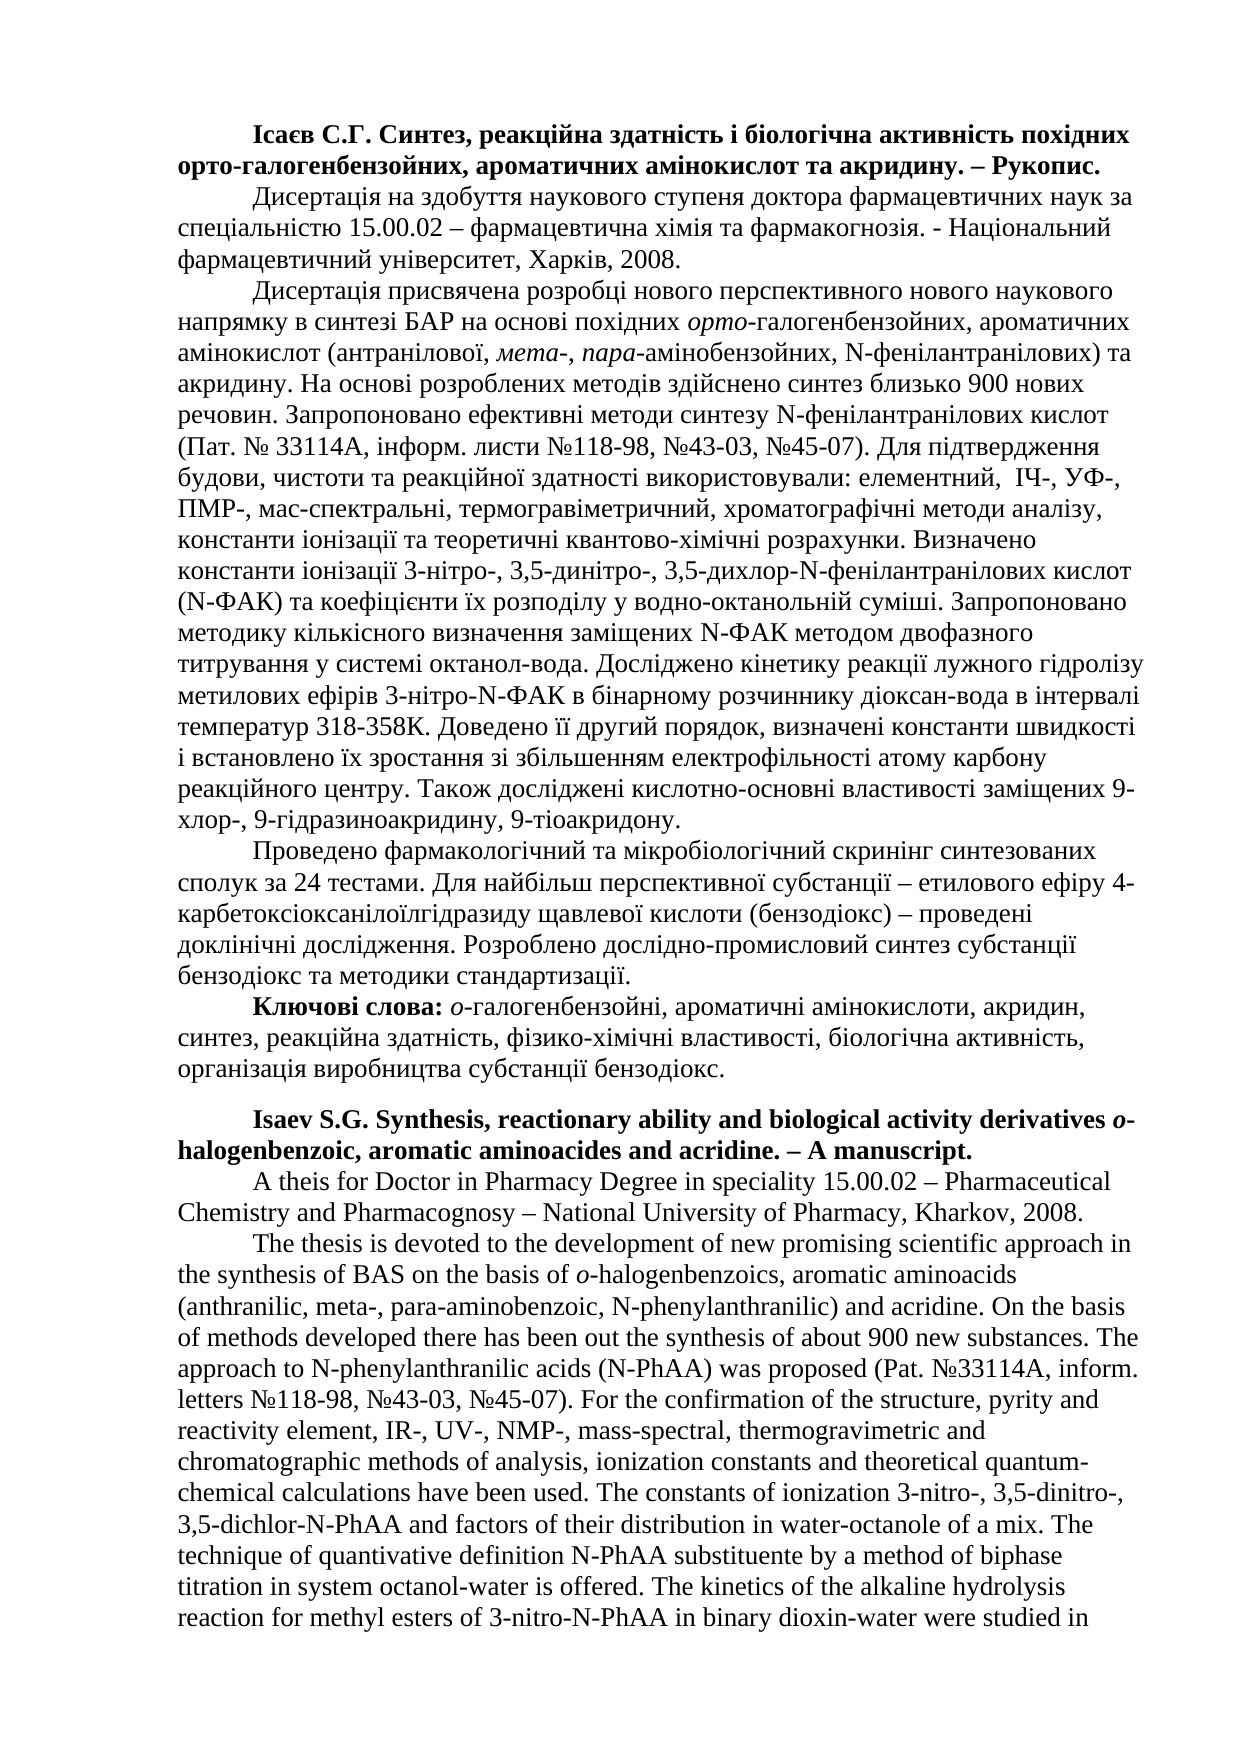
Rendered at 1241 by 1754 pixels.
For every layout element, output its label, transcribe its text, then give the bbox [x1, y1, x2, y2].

text Isaev S.G. Synthesis, reactionary ability and biological activity derivatives o-halogenbenzoic, aromatic aminoacides and acridine. – A manuscript. [177, 1103, 1149, 1165]
text Проведено фармакологічний та мікробіологічний скринінг синтезованих сполук за 24 тестами. Для найбільш перспективної субстанції – етилового ефіру 4-карбетоксіоксанілоїлгідразиду щавлевої кислоти (бензодіокс) – проведені доклінічні дослідження. Розроблено дослідно-промисловий синтез субстанції бензодіокс та методики стандартизації. [177, 834, 1149, 990]
text Ключові слова: о-галогенбензойні, ароматичні амінокислоти, акридин, синтез, реакційна здатність, фізико-хімічні властивості, біологічна активність, організація виробництва субстанції бензодіокс. [177, 990, 1149, 1084]
text Дисертація на здобуття наукового ступеня доктора фармацевтичних наук за спеціальністю 15.00.02 – фармацевтична хімія та фармакогнозія. - Національний фармацевтичний університет, Харків, 2008. [177, 180, 1149, 274]
text A theis for Doctor in Pharmacy Degree in speciality 15.00.02 – Pharmaceutical Chemistry and Pharmacognosy – National University of Pharmacy, Kharkov, 2008. [177, 1165, 1149, 1227]
text Дисертація присвячена розробці нового перспективного нового наукового напрямку в синтезі БАР на основі похідних орто-галогенбензойних, ароматичних амінокислот (антранілової, мета-, пара-амінобензойних, N-фенілантранілових) та акридину. На основі розроблених методів здійснено синтез близько 900 нових речовин. Запропоновано ефективні методи синтезу N-фенілантранілових кислот (Пат. № 33114А, інформ. листи №118-98, №43-03, №45-07). Для підтвердження будови, чистоти та реакційної здатності використовували: елементний, ІЧ-, УФ-, ПМР-, мас-спектральні, термогравіметричний, хроматографічні методи аналізу, константи іонізації та теоретичні квантово-хімічні розрахунки. Визначено константи іонізації 3-нітро-, 3,5-динітро-, 3,5-дихлор-N-фенілантранілових кислот (N-ФАК) та коефіцієнти їх розподілу у водно-октанольній суміші. Запропоновано методику кількісного визначення заміщених N-ФАК методом двофазного титрування у системі октанол-вода. Досліджено кінетику реакції лужного гідролізу метилових ефірів 3-нітро-N-ФАК в бінарному розчиннику діоксан-вода в інтервалі температур 318-358К. Доведено її другий порядок, визначені константи швидкості і встановлено їх зростання зі збільшенням електрофільності атому карбону реакційного центру. Також досліджені кислотно-основні властивості заміщених 9-хлор-, 9-гідразиноакридину, 9-тіоакридону. [177, 274, 1149, 834]
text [177, 1227, 1149, 1632]
text Ісаєв С.Г. Синтез, реакційна здатність і біологічна активність похідних орто-галогенбензойних, ароматичних амінокислот та акридину. – Рукопис. [177, 118, 1149, 180]
